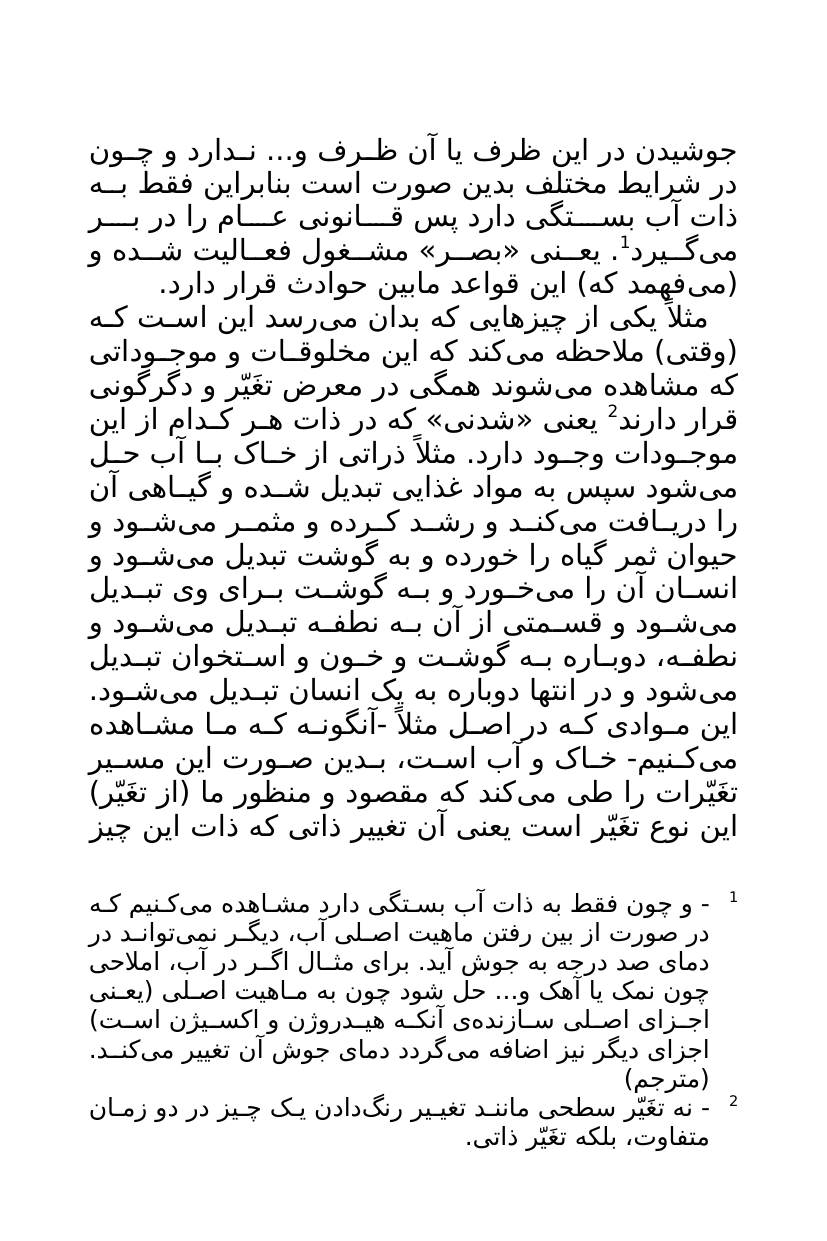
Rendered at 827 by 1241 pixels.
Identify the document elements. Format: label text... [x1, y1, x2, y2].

text مثلاً یکی از چیزهایی که بدان می‌رسد این است که (وقتی) ملاحظه می‌کند که این مخلوقات و موجوداتی که مشاهده می‌شوند همگی در معرض تغَیّر و دگرگونی قرار دارند یعنی «شدنی» که در ذات هر کدام از این موجودات وجود دارد. مثلاً ذراتی از خاک با آب حل می‌شود سپس به مواد غذایی تبدیل شده و گیاهی آن را دریافت می‌کند و رشد کرده و مثمر می‌شود و حیوان ثمر گیاه را خورده و به گوشت تبدیل می‌شود و انسان آن را می‌خورد و به گوشت برای وی تبدیل می‌شود و قسمتی از آن به نطفه تبدیل می‌شود و نطفه، دوباره به گوشت و خون و استخوان تبدیل می‌شود و در انتها دوباره به یک انسان تبدیل می‌شود. این موادی که در اصل مثلاً -آنگونه که ما مشاهده می‌کنیم- خاک و آب است، بدین صورت این مسیر تغَیّرات را طی می‌کند که مقصود و منظور ما (از تغَیّر) این نوع تغَیّر است یعنی آن تغییر ذاتی که ذات این چیز به وسیله‌ی آن دچار دگرگونی و «شدن» می‌شود. البته عناصر، عناصری ویژه هستند؛ مثلاً آن عناصری که انسان از آن تشکیل می‌شود -مانند هیدروژن و اکسیژن و کربن و... - از اول هم، از این‌ها تشکیل شده است (و این‌ها دچار تغییر نشده‌اند) اما منظور ما آن «شدن»ی است که خصوصیات و ویژگی‌هایی از اصل ترکیبات مختلف می‌گیرد که یک بار خاک است و باری دیگر ماده‌ی غذایی و زمانی نطفه و زمانی دیگر انسان. [89, 300, 738, 843]
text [89, 133, 738, 300]
